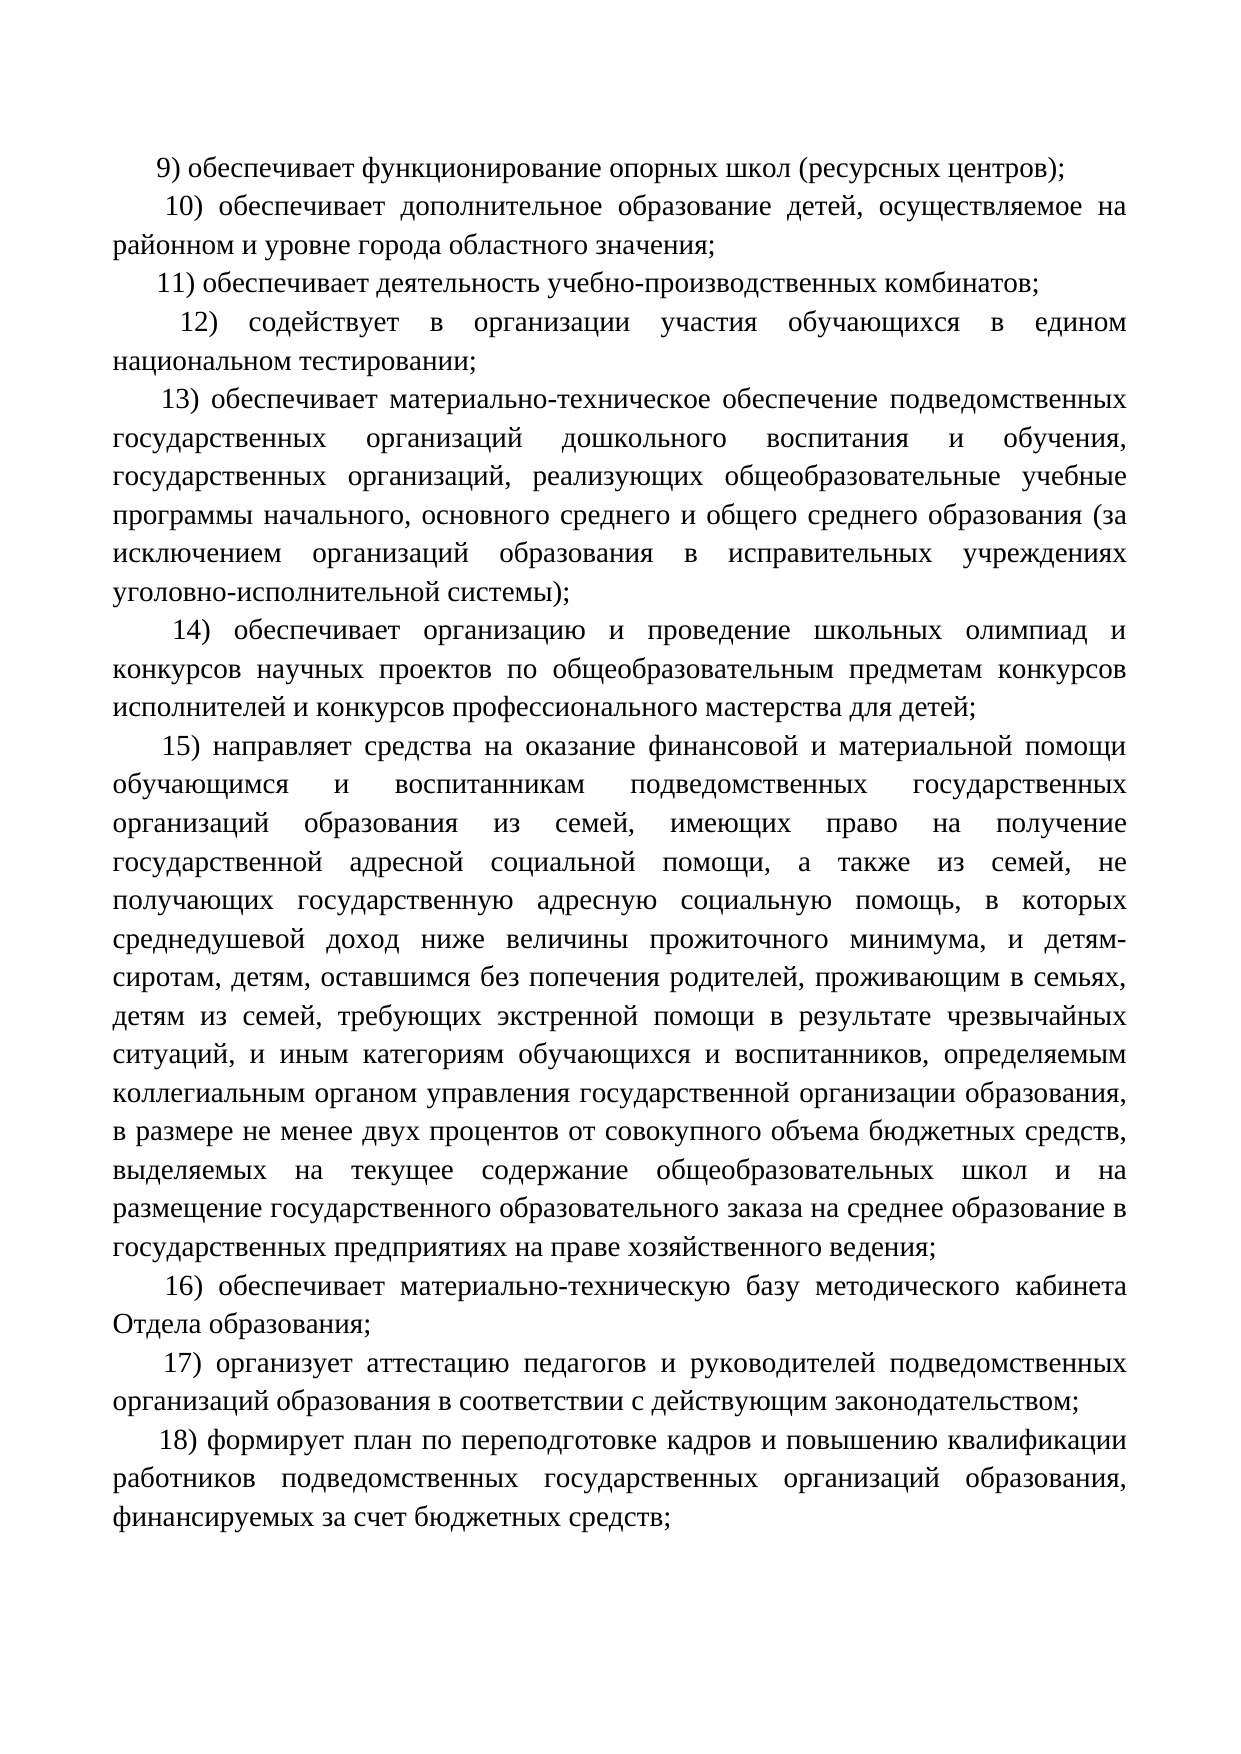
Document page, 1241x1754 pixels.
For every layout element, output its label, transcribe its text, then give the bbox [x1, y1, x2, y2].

text 15) направляет средства на оказание финансовой и материальной помощи обучающимся и воспитанникам подведомственных государственных организаций образования из семей, имеющих право на получение государственной адресной социальной помощи, а также из семей, не получающих государственную адресную социальную помощь, в которых среднедушевой доход ниже величины прожиточного минимума, и детям-сиротам, детям, оставшимся без попечения родителей, проживающим в семьях, детям из семей, требующих экстренной помощи в результате чрезвычайных ситуаций, и иным категориям обучающихся и воспитанников, определяемым коллегиальным органом управления государственной организации образования, в размере не менее двух процентов от совокупного объема бюджетных средств, выделяемых на текущее содержание общеобразовательных школ и на размещение государственного образовательного заказа на среднее образование в государственных предприятиях на праве хозяйственного ведения; [112, 728, 1128, 1263]
text 9) обеспечивает функционирование опорных школ (ресурсных центров); [112, 150, 1128, 183]
text 13) обеспечивает материально-техническое обеспечение подведомственных государственных организаций дошкольного воспитания и обучения, государственных организаций, реализующих общеобразовательные учебные программы начального, основного среднего и общего среднего образования (за исключением организаций образования в исправительных учреждениях уголовно-исполнительной системы); [112, 381, 1128, 607]
text 12) содействует в организации участия обучающихся в едином национальном тестировании; [112, 304, 1128, 376]
text 11) обеспечивает деятельность учебно-производственных комбинатов; [112, 266, 1128, 299]
text 16) обеспечивает материально-техническую базу методического кабинета Отдела образования; [112, 1268, 1128, 1340]
text 14) обеспечивает организацию и проведение школьных олимпиад и конкурсов научных проектов по общеобразовательным предметам конкурсов исполнителей и конкурсов профессионального мастерства для детей; [112, 612, 1128, 723]
text 17) организует аттестацию педагогов и руководителей подведомственных организаций образования в соответствии с действующим законодательством; [112, 1345, 1128, 1417]
text 18) формирует план по переподготовке кадров и повышению квалификации работников подведомственных государственных организаций образования, финансируемых за счет бюджетных средств; [112, 1422, 1128, 1532]
text 10) обеспечивает дополнительное образование детей, осуществляемое на районном и уровне города областного значения; [112, 188, 1128, 261]
